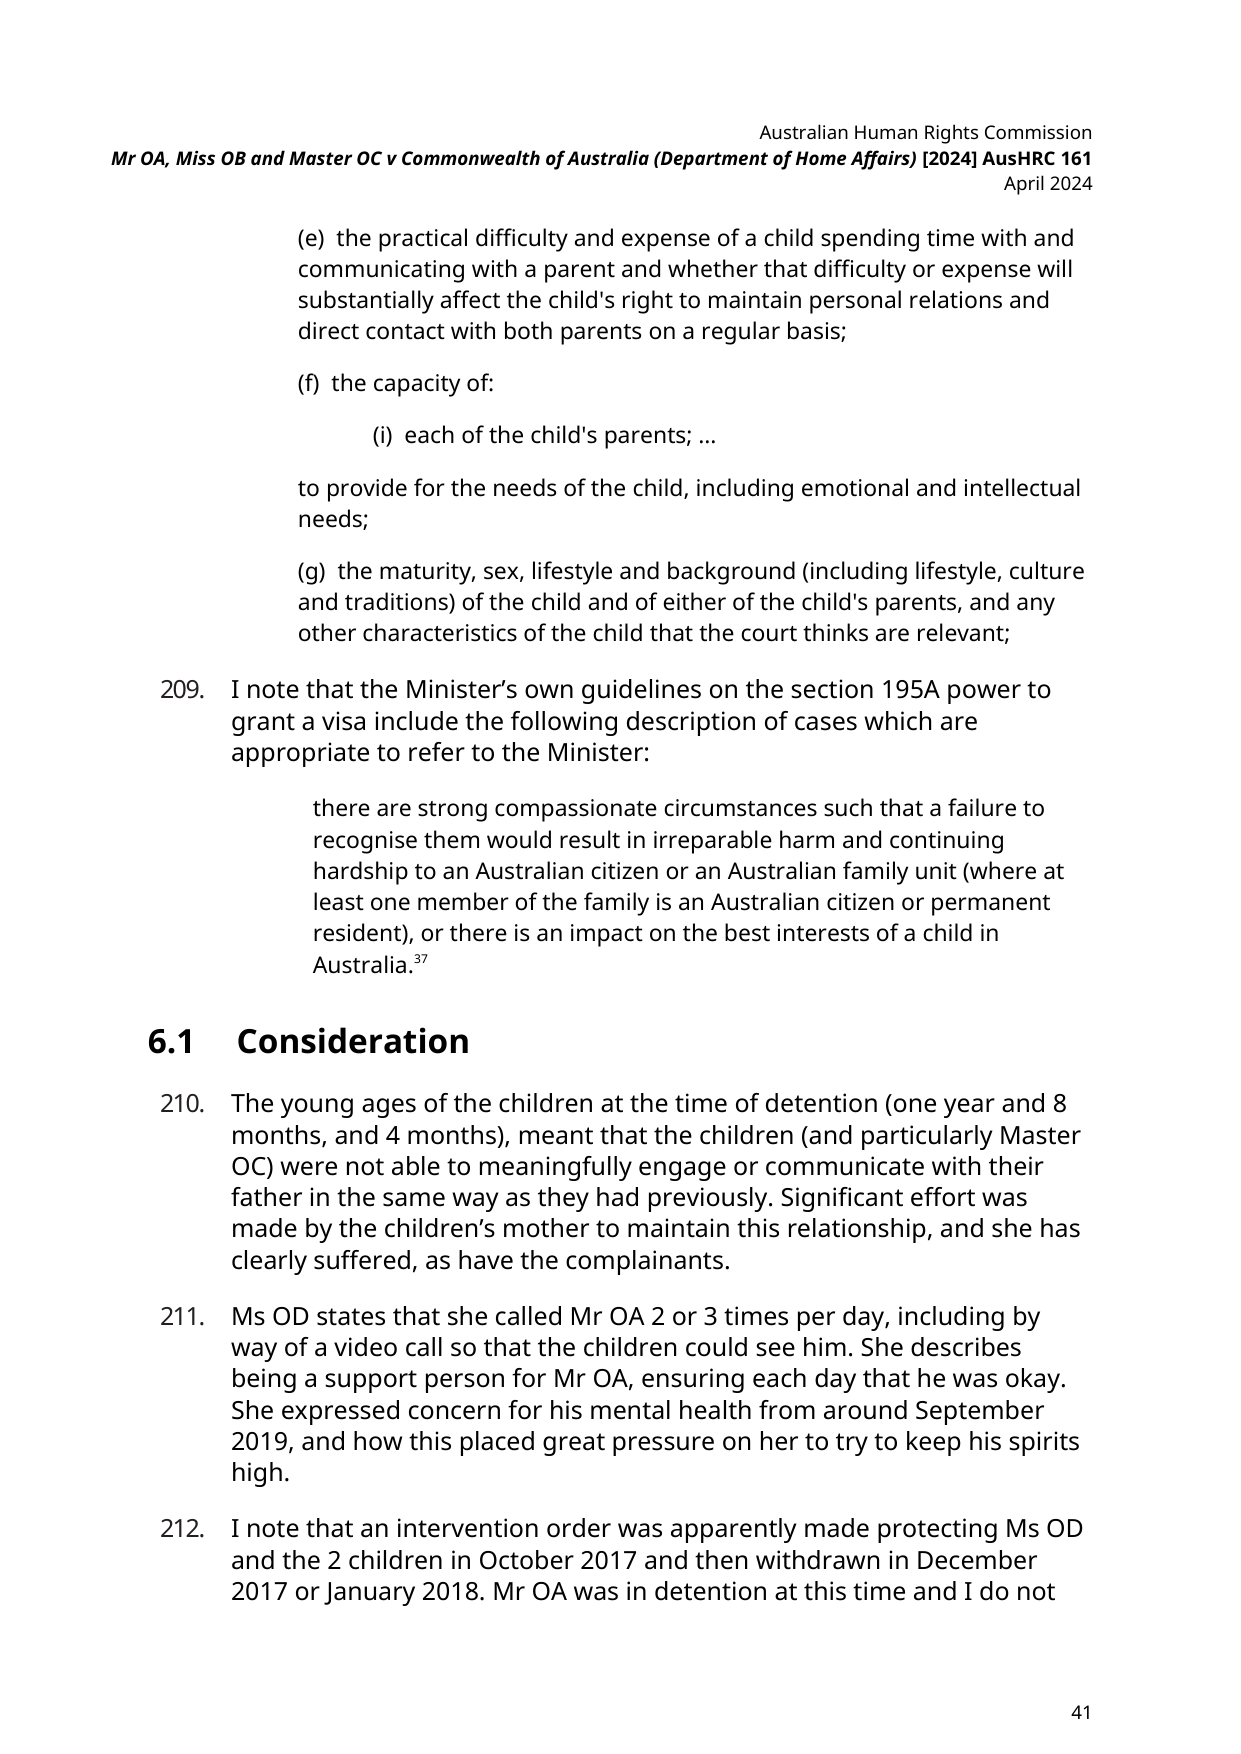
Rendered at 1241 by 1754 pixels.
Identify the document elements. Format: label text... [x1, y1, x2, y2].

list I note that the Minister’s own guidelines on the section 195A power to grant a visa include the following description of cases which are appropriate to refer to the Minister: [160, 674, 1092, 767]
text (g) the maturity, sex, lifestyle and background (including lifestyle, culture and traditions) of the child and of either of the child's parents, and any other characteristics of the child that the court thinks are relevant; [298, 555, 1092, 649]
text (i) each of the child's parents; … [373, 419, 1092, 451]
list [160, 1513, 1092, 1607]
list The young ages of the children at the time of detention (one year and 8 months, and 4 months), meant that the children (and particularly Master OC) were not able to meaningfully engage or communicate with their father in the same way as they had previously. Significant effort was made by the children’s mother to maintain this relationship, and she has clearly suffered, as have the complainants. [160, 1088, 1092, 1275]
text there are strong compassionate circumstances such that a failure to recognise them would result in irreparable harm and continuing hardship to an Australian citizen or an Australian family unit (where at least one member of the family is an Australian citizen or permanent resident), or there is an impact on the best interests of a child in Australia. [313, 792, 1092, 980]
text (f) the capacity of: [298, 367, 1092, 399]
subtitle Consideration [148, 1017, 1092, 1063]
text to provide for the needs of the child, including emotional and intellectual needs; [298, 472, 1092, 534]
text (e) the practical difficulty and expense of a child spending time with and communicating with a parent and whether that difficulty or expense will substantially affect the child's right to maintain personal relations and direct contact with both parents on a regular basis; [298, 222, 1092, 347]
list Ms OD states that she called Mr OA 2 or 3 times per day, including by way of a video call so that the children could see him. She describes being a support person for Mr OA, ensuring each day that he was okay. She expressed concern for his mental health from around September 2019, and how this placed great pressure on her to try to keep his spirits high. [160, 1300, 1092, 1488]
